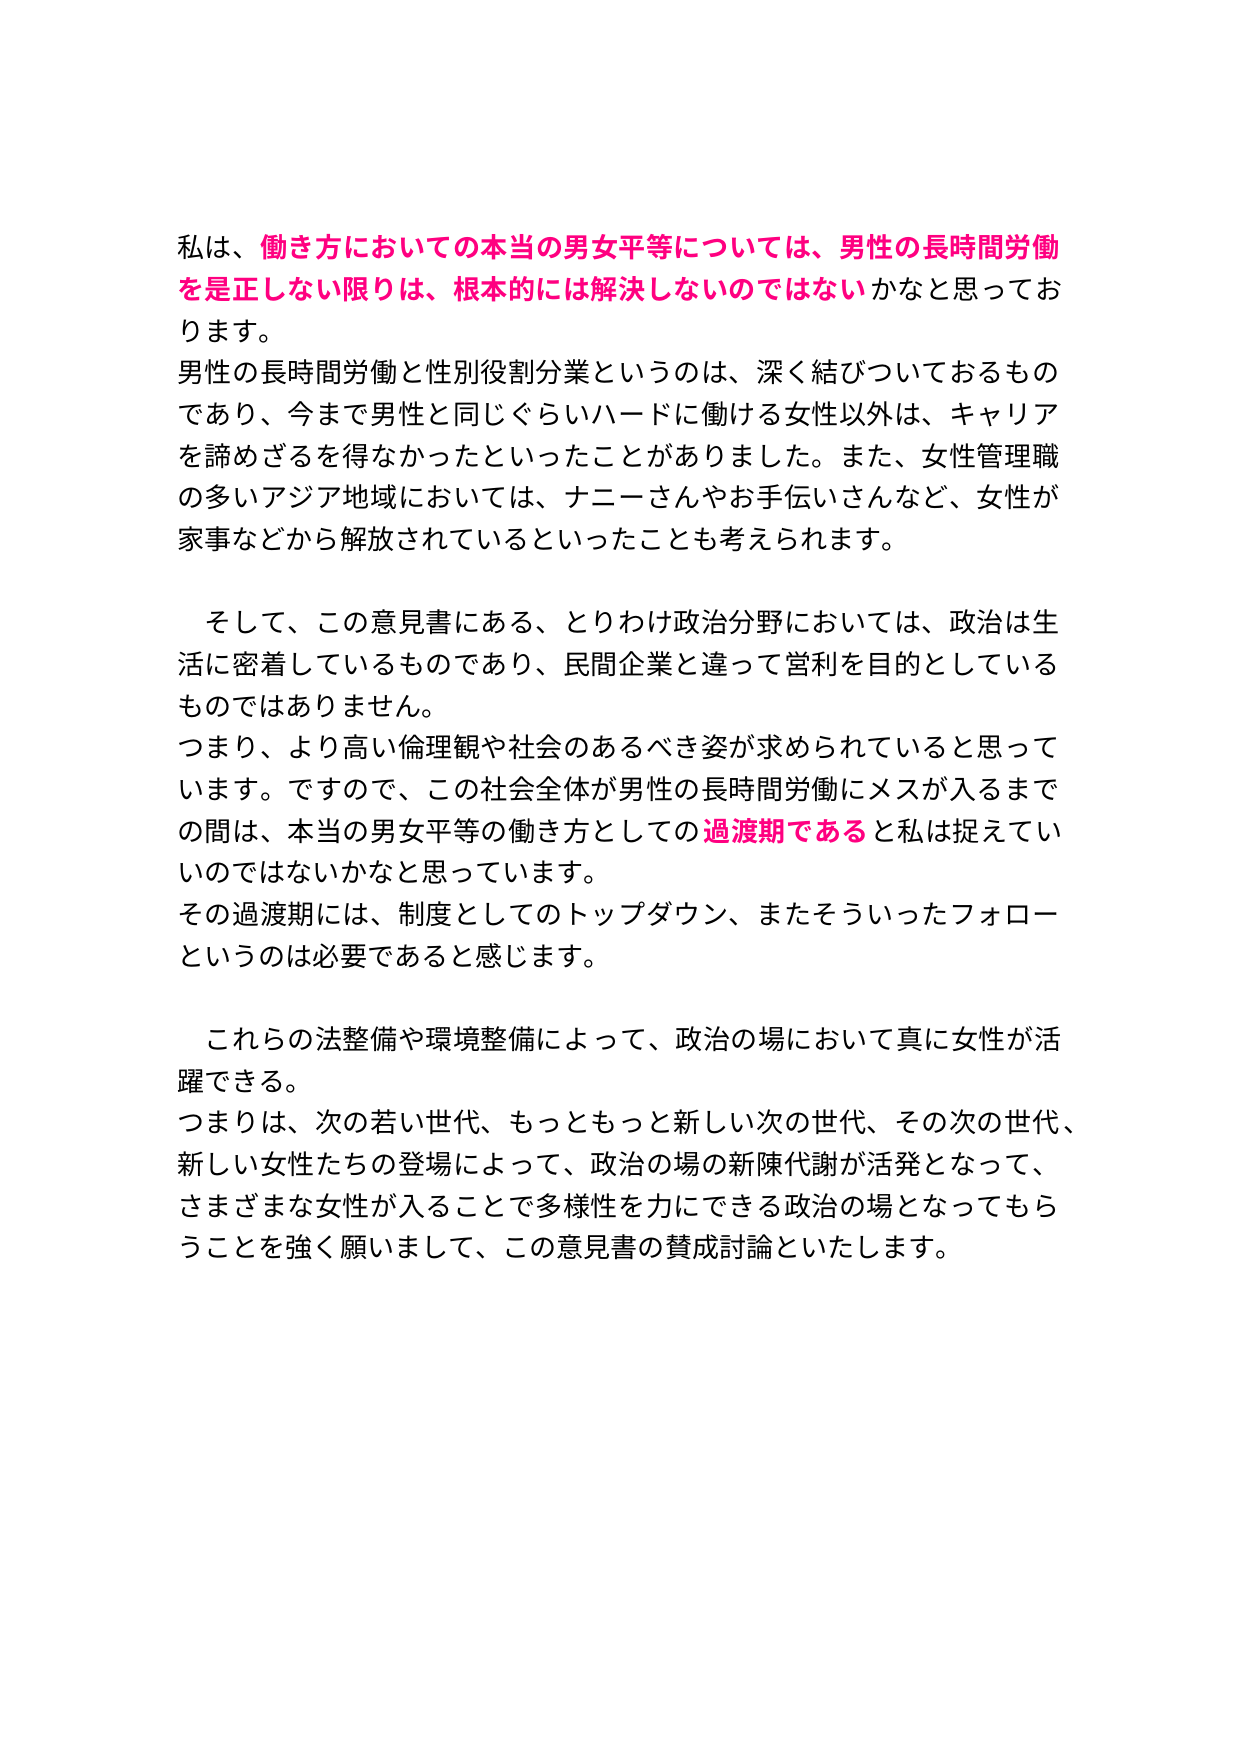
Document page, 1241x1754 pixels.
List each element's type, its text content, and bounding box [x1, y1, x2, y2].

text 男性の長時間労働と性別役割分業というのは、深く結びついておるものであり、今まで男性と同じぐらいハードに働ける女性以外は、キャリアを諦めざるを得なかったといったことがありました。また、女性管理職の多いアジア地域においては、ナニーさんやお手伝いさんなど、女性が家事などから解放されているといったことも考えられます。 [177, 350, 1063, 558]
text その過渡期には、制度としてのトップダウン、またそういったフォローというのは必要であると感じます。 [177, 892, 1063, 975]
text つまりは、次の若い世代、もっともっと新しい次の世代、その次の世代、新しい女性たちの登場によって、政治の場の新陳代謝が活発となって、さまざまな女性が入ることで多様性を力にできる政治の場となってもらうことを強く願いまして、この意見書の賛成討論といたします。 [177, 1100, 1063, 1267]
text つまり、より高い倫理観や社会のあるべき姿が求められていると思っています。ですので、この社会全体が男性の長時間労働にメスが入るまでの間は、本当の男女平等の働き方としての過渡期であると私は捉えていいのではないかなと思っています。 [177, 725, 1063, 892]
text そして、この意見書にある、とりわけ政治分野においては、政治は生活に密着しているものであり、民間企業と違って営利を目的としているものではありません。 [177, 600, 1063, 725]
text 私は、働き方においての本当の男女平等については、男性の長時間労働を是正しない限りは、根本的には解決しないのではないかなと思っております。 [177, 225, 1063, 350]
text これらの法整備や環境整備によって、政治の場において真に女性が活躍できる。 [177, 1017, 1063, 1100]
